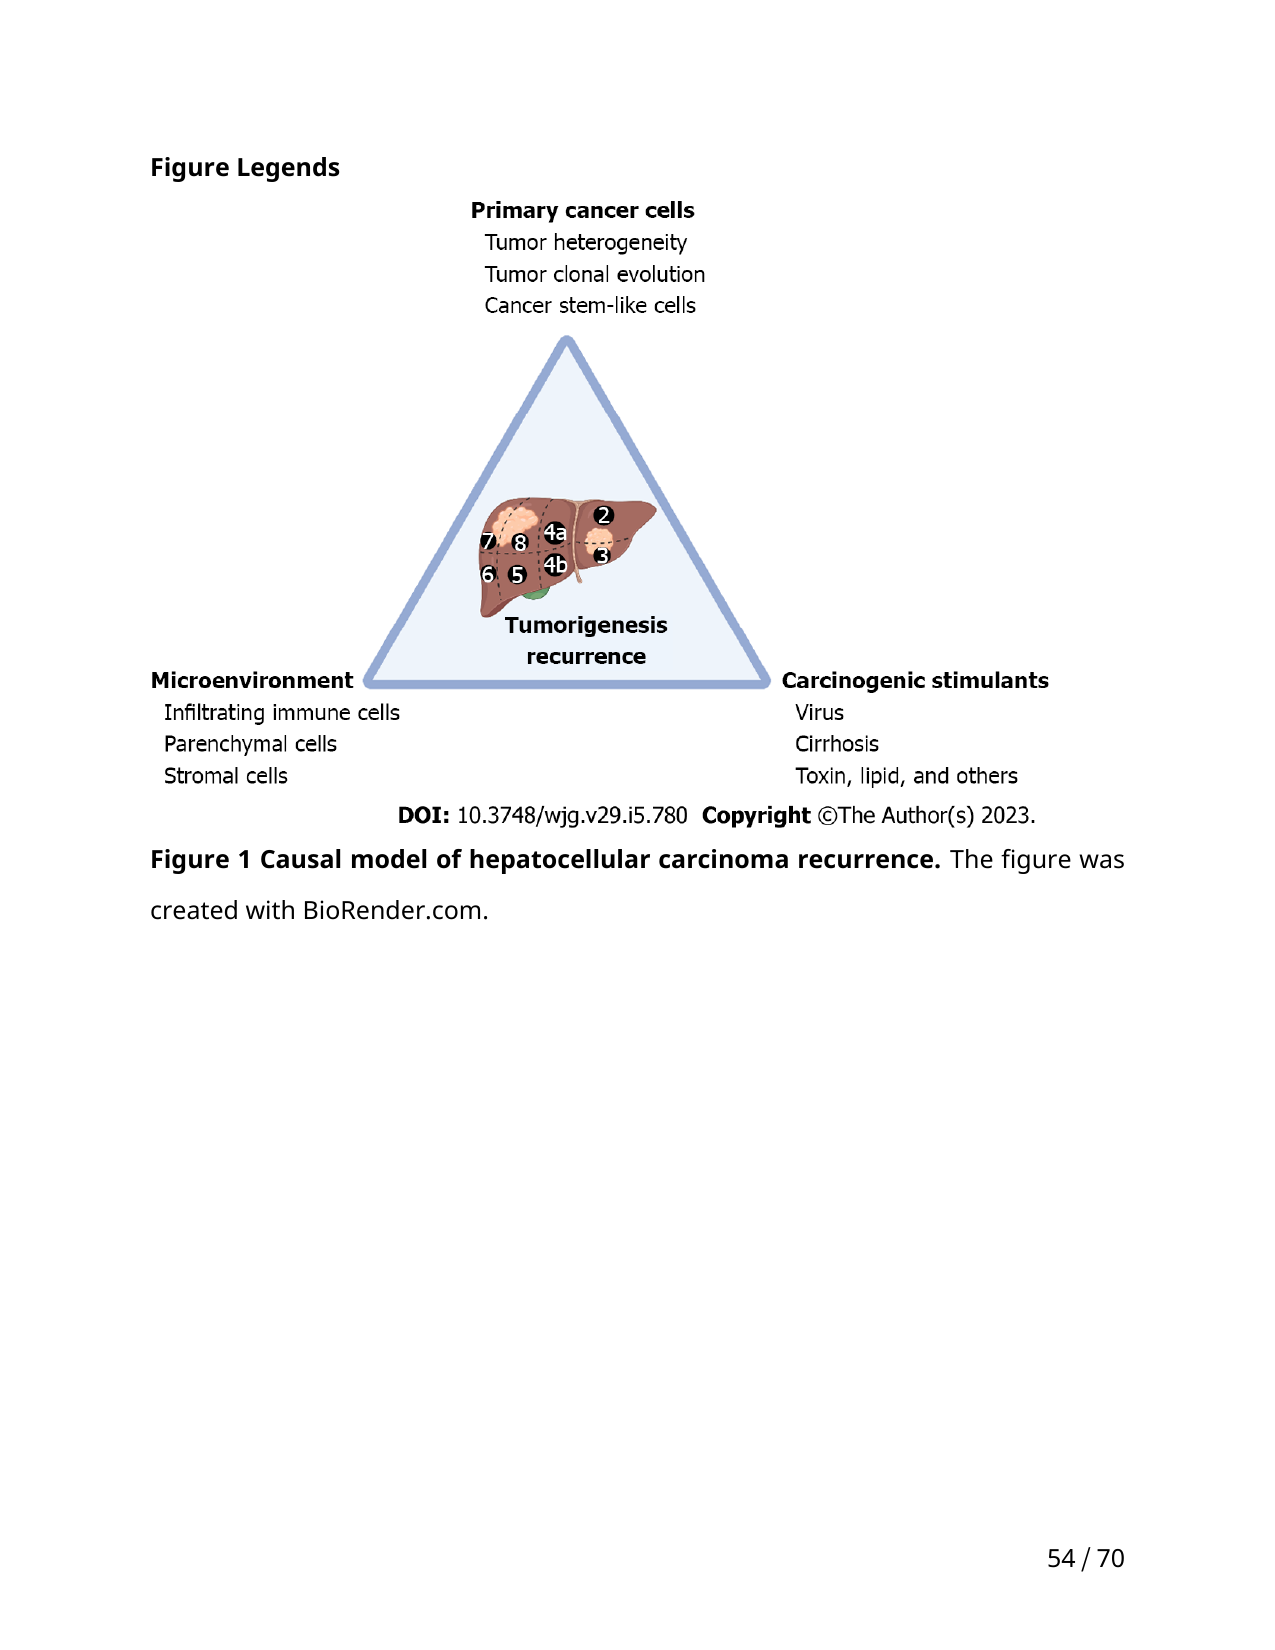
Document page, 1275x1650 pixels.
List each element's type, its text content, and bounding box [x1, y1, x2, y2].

text Figure 1 Causal model of hepatocellular carcinoma recurrence. The figure was created with BioRender.com. [150, 842, 1125, 927]
picture [150, 201, 1049, 828]
text Figure Legends [150, 150, 1125, 184]
